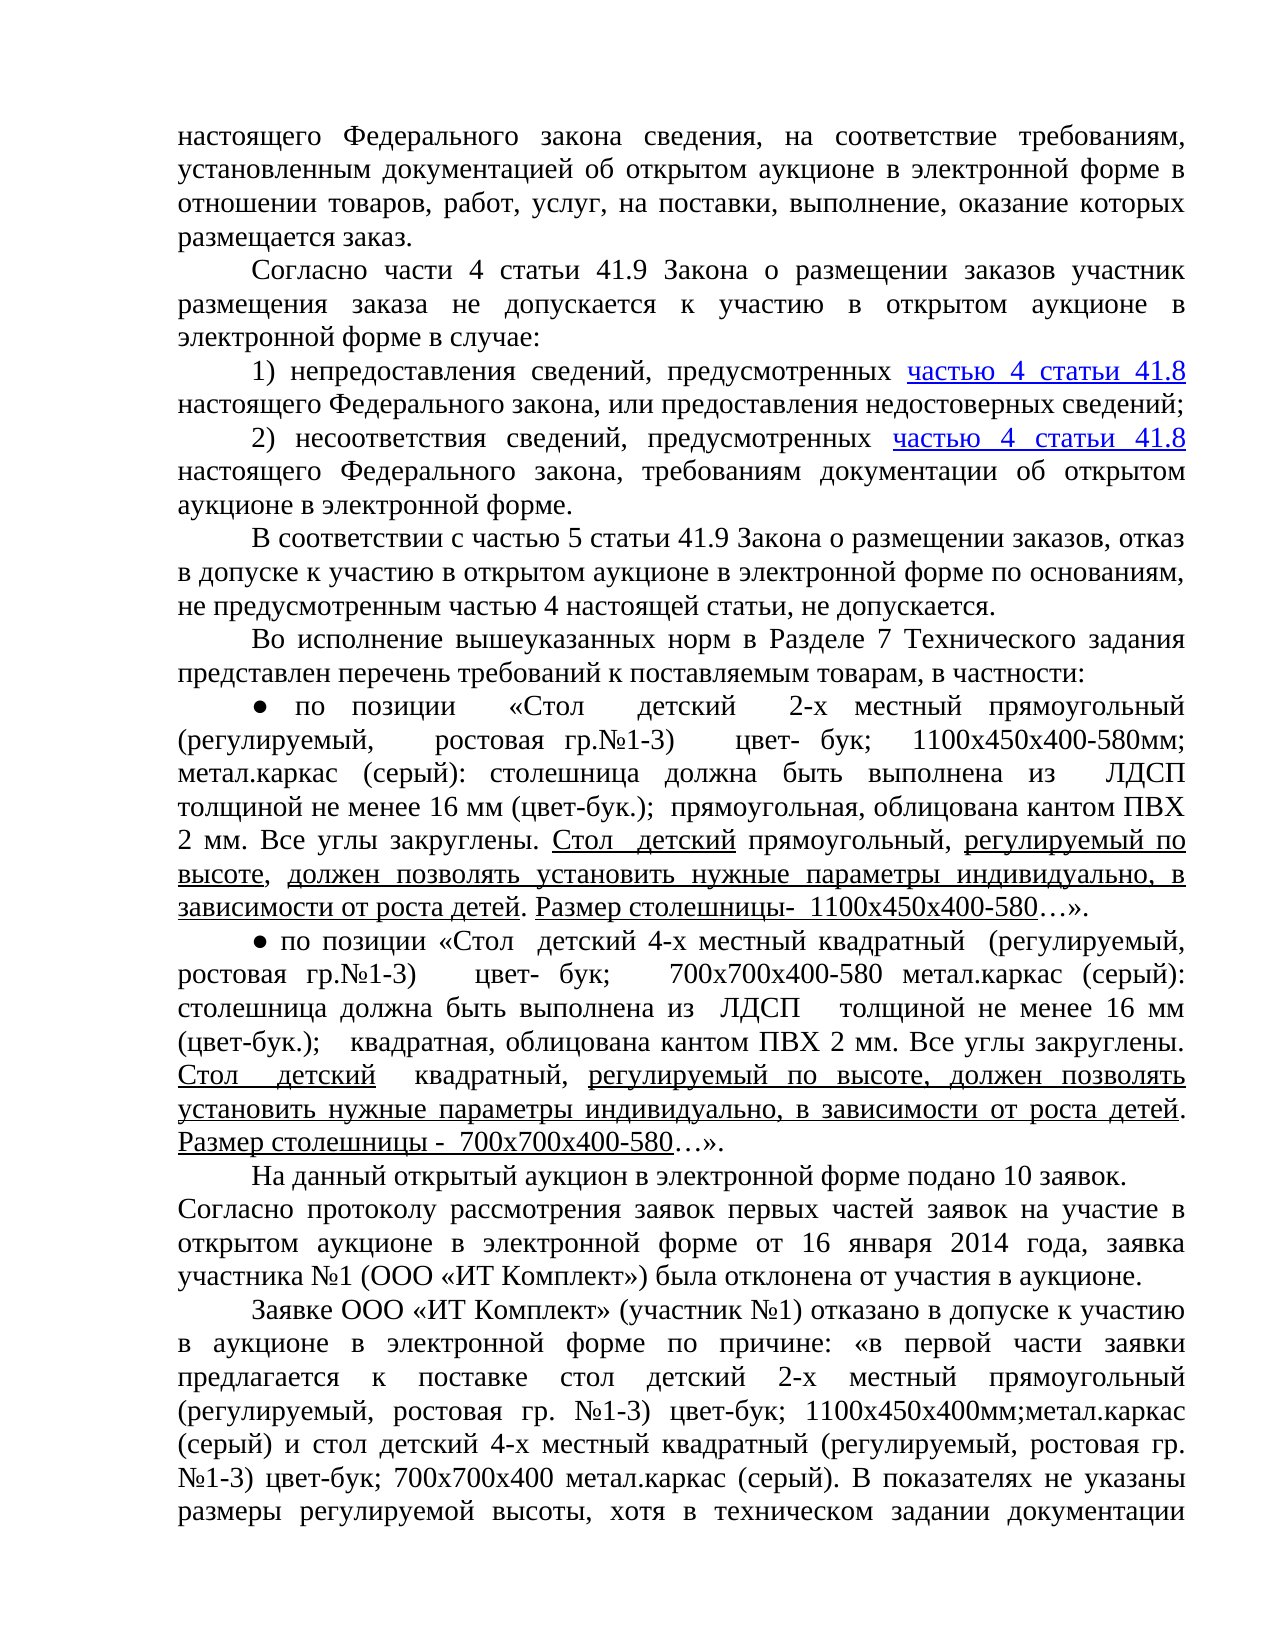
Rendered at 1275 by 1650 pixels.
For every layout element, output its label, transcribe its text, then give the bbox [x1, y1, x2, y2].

text Во исполнение вышеуказанных норм в Разделе 7 Технического задания представлен перечень требований к поставляемым товарам, в частности: [177, 621, 1186, 688]
text Согласно протоколу рассмотрения заявок первых частей заявок на участие в открытом аукционе в электронной форме от 16 января 2014 года, заявка участника №1 (ООО «ИТ Комплект») была отклонена от участия в аукционе. [177, 1191, 1186, 1292]
text ● по позиции «Стол детский 2-х местный прямоугольный (регулируемый, ростовая гр.№1-3) цвет- бук; 1100х450х400-580мм; метал.каркас (серый): столешница должна быть выполнена из ЛДСП толщиной не менее 16 мм (цвет-бук.); прямоугольная, облицована кантом ПВХ 2 мм. Все углы закруглены. Стол детский прямоугольный, регулируемый по высоте, должен позволять установить нужные параметры индивидуально, в зависимости от роста детей. Размер столешницы- 1100х450х400-580…». [177, 688, 1186, 923]
text В соответствии с частью 5 статьи 41.9 Закона о размещении заказов, отказ в допуске к участию в открытом аукционе в электронной форме по основаниям, не предусмотренным частью 4 настоящей статьи, не допускается. [177, 521, 1186, 621]
text Согласно части 4 статьи 41.9 Закона о размещении заказов участник размещения заказа не допускается к участию в открытом аукционе в электронной форме в случае: [177, 252, 1186, 353]
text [177, 118, 1186, 252]
text 2) несоответствия сведений, предусмотренных частью 4 статьи 41.8 настоящего Федерального закона, требованиям документации об открытом аукционе в электронной форме. [177, 420, 1186, 521]
text На данный открытый аукцион в электронной форме подано 10 заявок. [177, 1158, 1186, 1191]
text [177, 1292, 1186, 1527]
text 1) непредоставления сведений, предусмотренных частью 4 статьи 41.8 настоящего Федерального закона, или предоставления недостоверных сведений; [177, 353, 1186, 420]
text ● по позиции «Стол детский 4-х местный квадратный (регулируемый, ростовая гр.№1-3) цвет- бук; 700х700х400-580 метал.каркас (серый): столешница должна быть выполнена из ЛДСП толщиной не менее (цвет-бук.); квадратная, облицована кантом ПВХ . Все углы закруглены. Стол детский квадратный, регулируемый по высоте, должен позволять установить нужные параметры индивидуально, в зависимости от роста детей. Размер столешницы - 700х700х400-580…». [177, 923, 1186, 1158]
